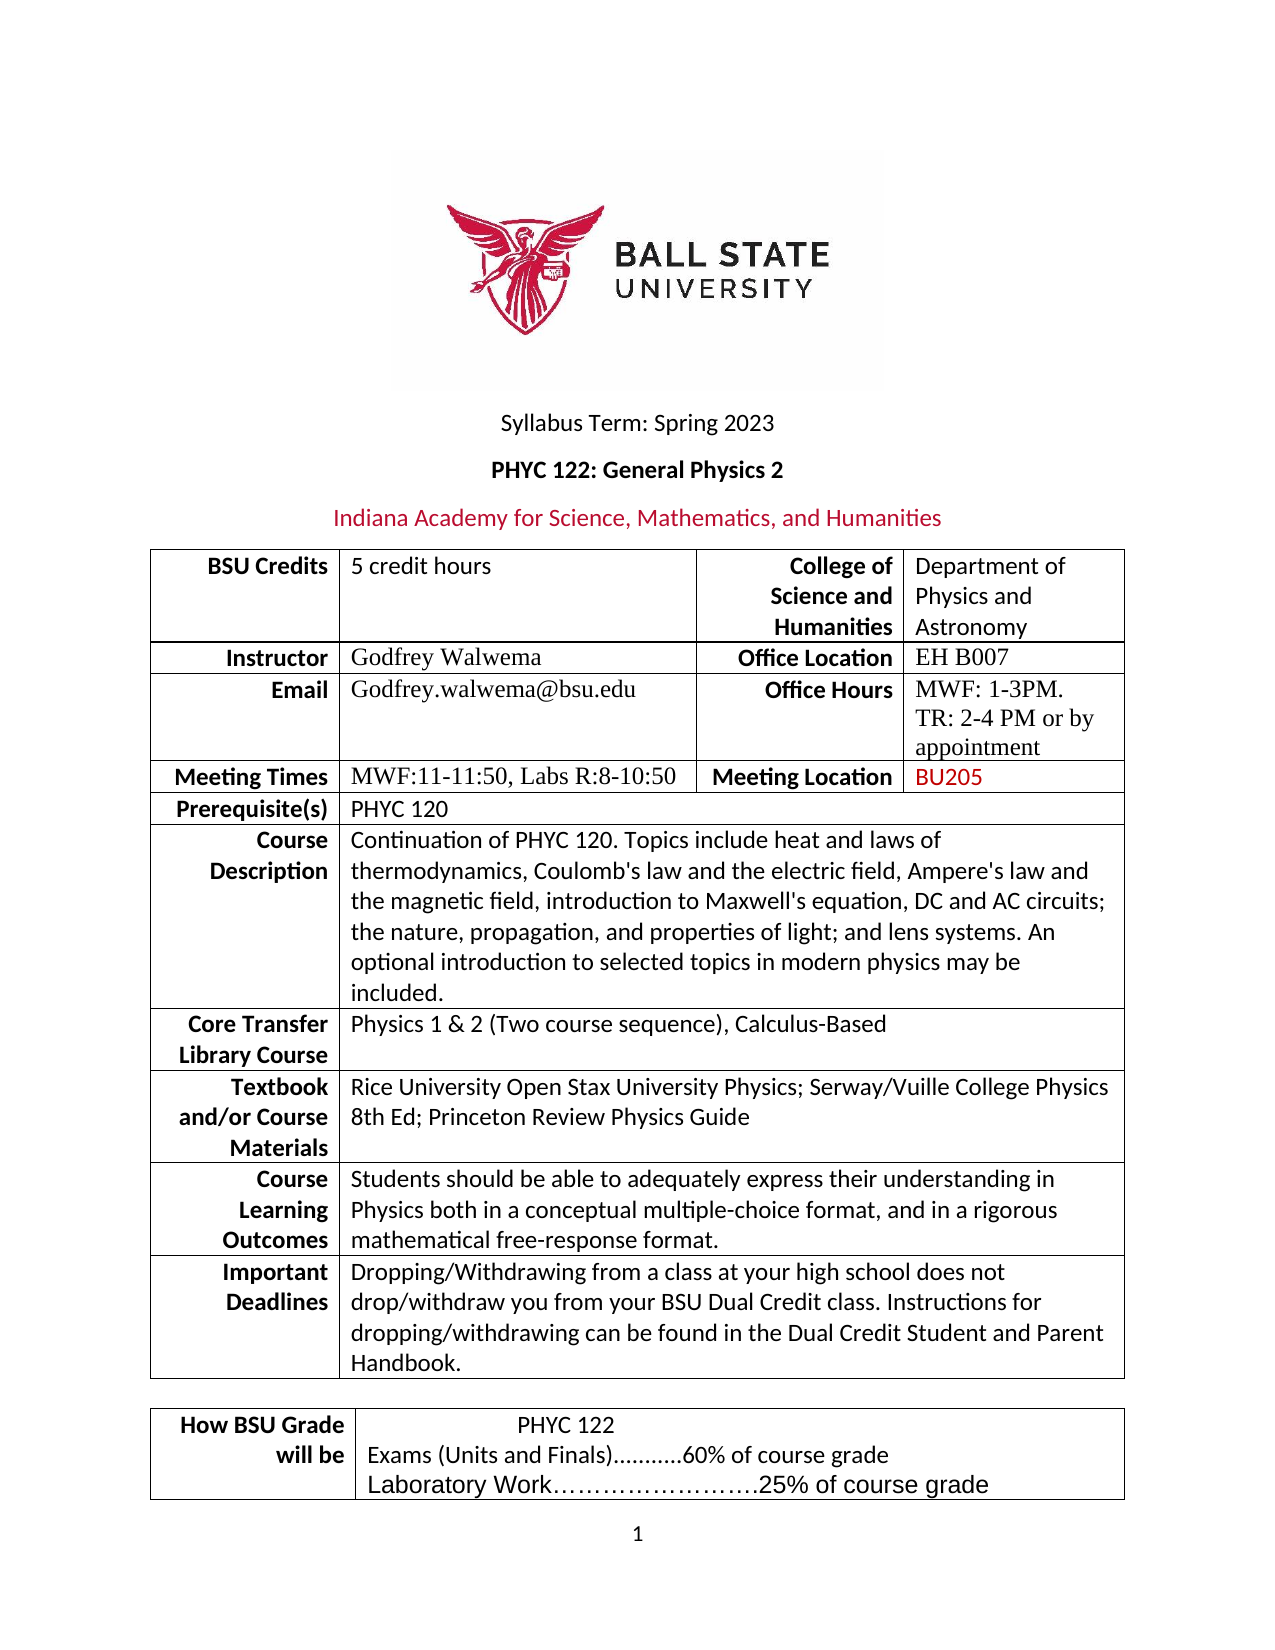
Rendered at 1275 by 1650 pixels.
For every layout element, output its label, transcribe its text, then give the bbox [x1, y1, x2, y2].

table_cell Instructor [151, 643, 339, 673]
table_cell Meeting Location [697, 761, 903, 792]
table_cell Office Location [697, 643, 903, 673]
text Indiana Academy for Science, Mathematics, and Humanities [150, 502, 1125, 532]
table_cell Students should be able to adequately express their understanding in Physics both in a conceptual multiple-choice format, and in a rigorous mathematical free-response format. [340, 1163, 1124, 1255]
table_cell MWF: 1-3PM. TR: 2-4 PM or by appointment [904, 674, 1124, 760]
table_cell Textbook and/or Course Materials [151, 1071, 339, 1162]
table_cell MWF:11-11:50, Labs R:8-10:50 [340, 761, 696, 792]
table_header BSU Credits [151, 550, 339, 641]
table_cell Godfrey.walwema@bsu.edu [340, 674, 696, 760]
table_cell Prerequisite(s) [151, 793, 339, 823]
table_cell Important Deadlines [151, 1256, 339, 1378]
table_header Department of Physics and Astronomy [904, 550, 1124, 641]
table_cell Dropping/Withdrawing from a class at your high school does not drop/withdraw you from your BSU Dual Credit class. Instructions for dropping/withdrawing can be found in the Dual Credit Student and Parent Handbook. [340, 1256, 1124, 1378]
table_cell PHYC 120 [340, 793, 1124, 823]
table_cell Core Transfer Library Course [151, 1009, 339, 1070]
table_cell BU205 [904, 761, 1124, 792]
table_cell Continuation of PHYC 120. Topics include heat and laws of thermodynamics, Coulomb's law and the electric field, Ampere's law and the magnetic field, introduction to Maxwell's equation, DC and AC circuits; the nature, propagation, and properties of light; and lens systems. An optional introduction to selected topics in modern physics may be included. [340, 825, 1124, 1008]
table_cell Rice University Open Stax University Physics; Serway/Vuille College Physics 8th Ed; Princeton Review Physics Guide [340, 1071, 1124, 1162]
table_cell Physics 1 & 2 (Two course sequence), Calculus-Based [340, 1009, 1124, 1070]
table_header College of Science and Humanities [697, 550, 903, 641]
table_cell Meeting Times [151, 761, 339, 792]
table_cell EH B007 [904, 643, 1124, 673]
table_cell Office Hours [697, 674, 903, 760]
table_cell Course Description [151, 825, 339, 1008]
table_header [151, 1409, 355, 1499]
picture [391, 150, 884, 391]
table_cell Godfrey Walwema [340, 643, 696, 673]
table_cell Course Learning Outcomes [151, 1163, 339, 1255]
text PHYC 122: General Physics 2 [150, 454, 1125, 485]
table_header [356, 1409, 1124, 1499]
table_header 5 credit hours [340, 550, 696, 641]
text Syllabus Term: Spring 2023 [150, 407, 1125, 438]
table_cell Email [151, 674, 339, 760]
